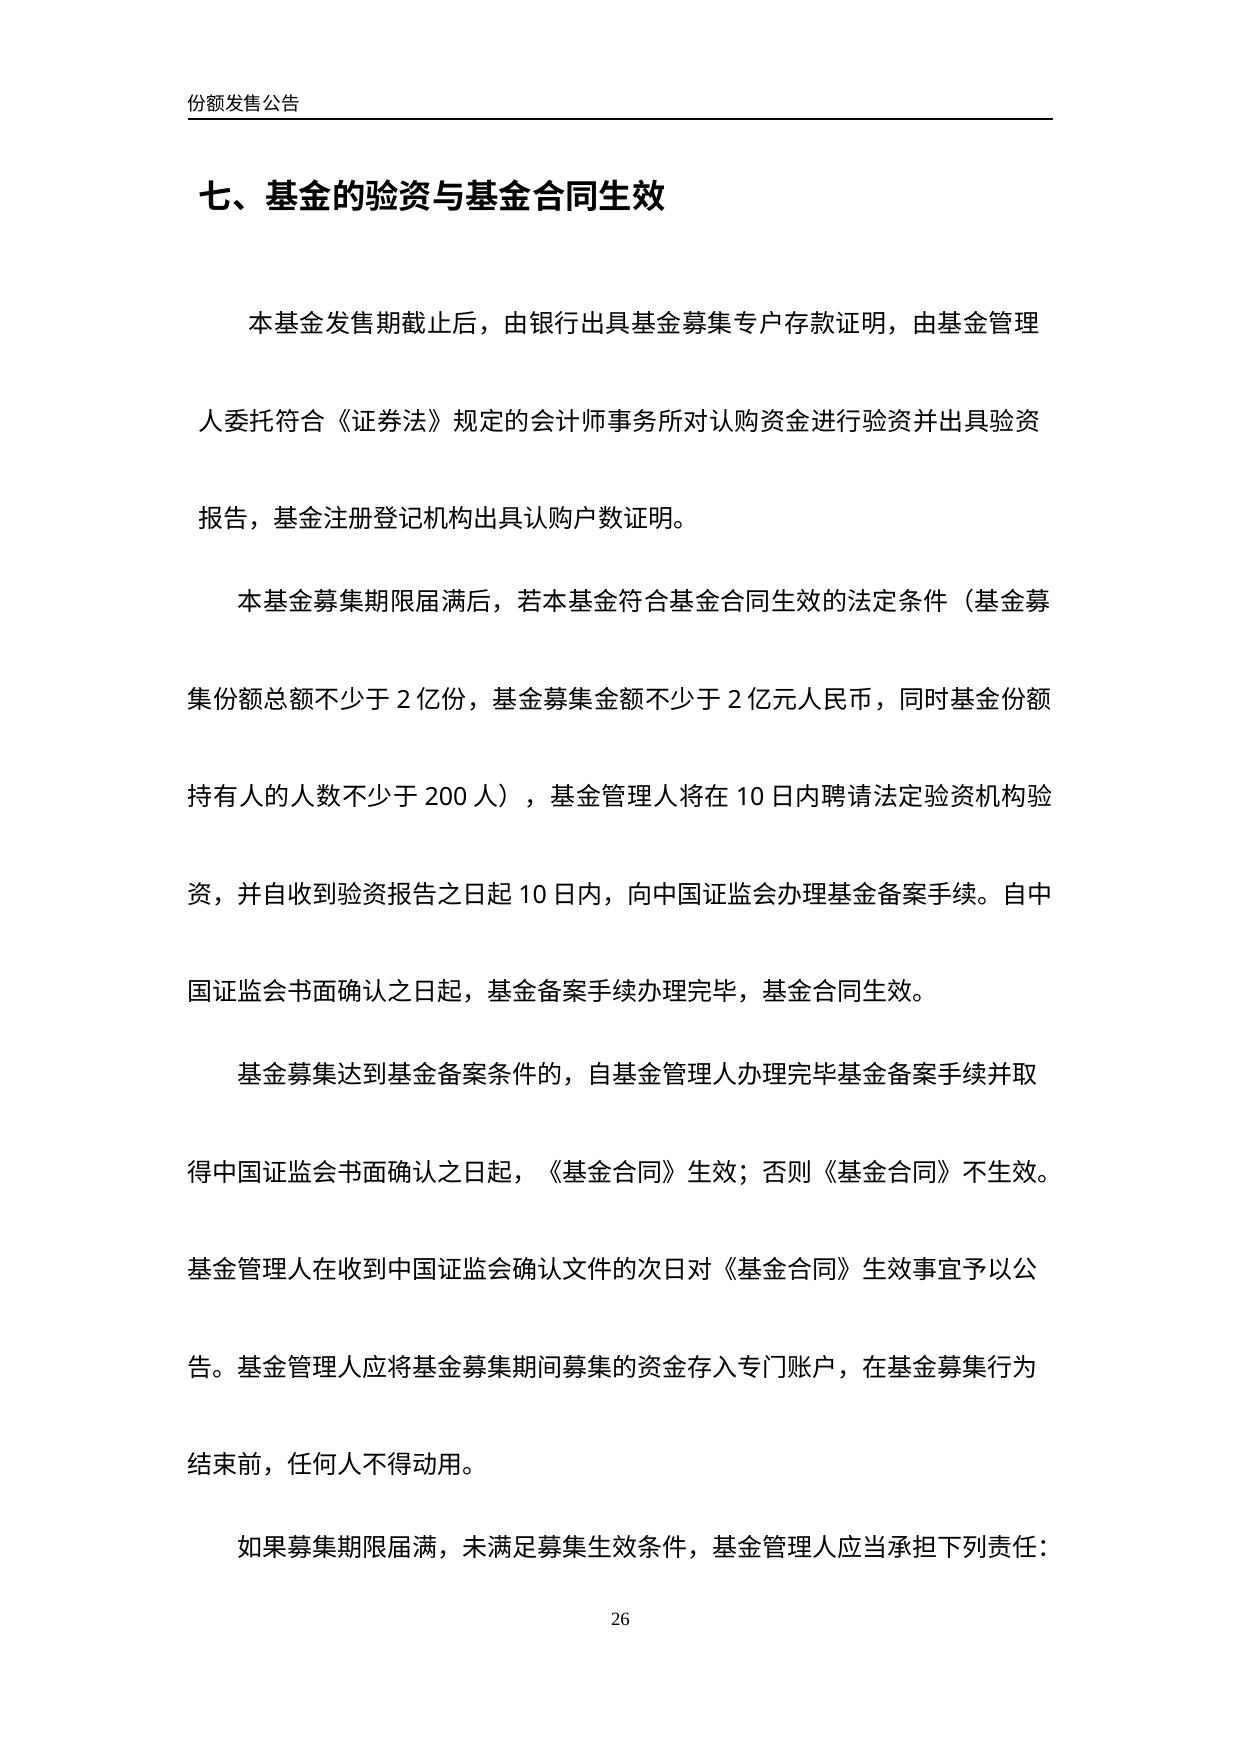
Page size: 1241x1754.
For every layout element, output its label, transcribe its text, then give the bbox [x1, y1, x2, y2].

text 本基金募集期限届满后，若本基金符合基金合同生效的法定条件（基金募集份额总额不少于2亿份，基金募集金额不少于2亿元人民币，同时基金份额持有人的人数不少于200人），基金管理人将在10日内聘请法定验资机构验资，并自收到验资报告之日起10日内，向中国证监会办理基金备案手续。自中国证监会书面确认之日起，基金备案手续办理完毕，基金合同生效。 [187, 567, 1053, 1022]
text 本基金发售期截止后，由银行出具基金募集专户存款证明，由基金管理人委托符合《证券法》规定的会计师事务所对认购资金进行验资并出具验资报告，基金注册登记机构出具认购户数证明。 [198, 289, 1042, 549]
text 基金募集达到基金备案条件的，自基金管理人办理完毕基金备案手续并取得中国证监会书面确认之日起，《基金合同》生效；否则《基金合同》不生效。基金管理人在收到中国证监会确认文件的次日对《基金合同》生效事宜予以公告。基金管理人应将基金募集期间募集的资金存入专门账户，在基金募集行为结束前，任何人不得动用。 [187, 1040, 1053, 1495]
text 如果募集期限届满，未满足募集生效条件，基金管理人应当承担下列责任： [187, 1513, 1053, 1578]
subtitle 七、基金的验资与基金合同生效 [198, 162, 1042, 227]
